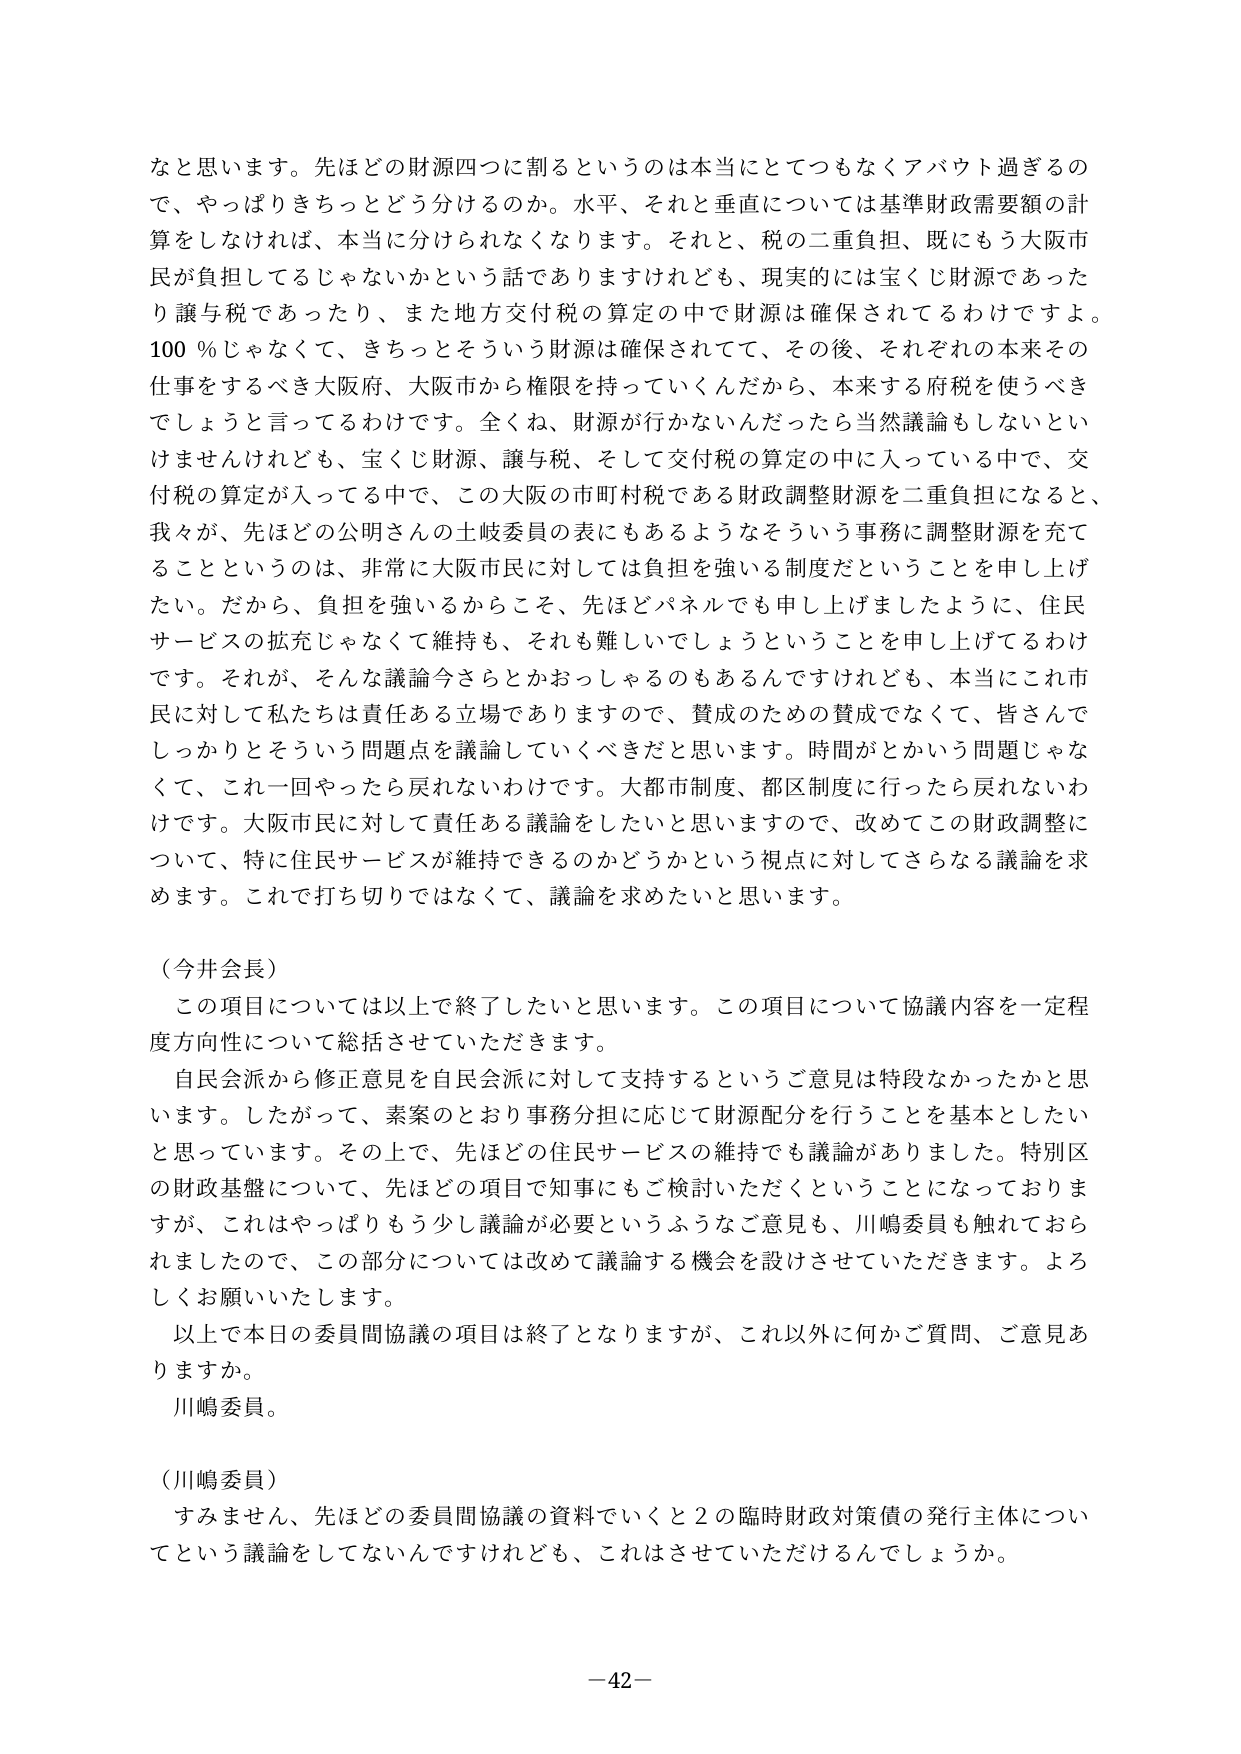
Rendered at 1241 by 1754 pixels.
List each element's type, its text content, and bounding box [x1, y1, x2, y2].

text 以上で本日の委員間協議の項目は終了となりますが、これ以外に何かご質問、ご意見ありますか。 [149, 1314, 1091, 1387]
text 自民会派から修正意見を自民会派に対して支持するというご意見は特段なかったかと思います。したがって、素案のとおり事務分担に応じて財源配分を行うことを基本としたいと思っています。その上で、先ほどの住民サービスの維持でも議論がありました。特別区の財政基盤について、先ほどの項目で知事にもご検討いただくということになっておりますが、これはやっぱりもう少し議論が必要というふうなご意見も、川嶋委員も触れておられましたので、この部分については改めて議論する機会を設けさせていただきます。よろしくお願いいたします。 [149, 1059, 1091, 1314]
text すみません、先ほどの委員間協議の資料でいくと２の臨時財政対策債の発行主体についてという議論をしてないんですけれども、これはさせていただけるんでしょうか。 [149, 1497, 1091, 1570]
text （今井会長） [149, 950, 1091, 986]
text （川嶋委員） [149, 1460, 1091, 1497]
text 川嶋委員。 [149, 1387, 1091, 1424]
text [149, 148, 1091, 913]
text この項目については以上で終了したいと思います。この項目について協議内容を一定程度方向性について総括させていただきます。 [149, 986, 1091, 1059]
